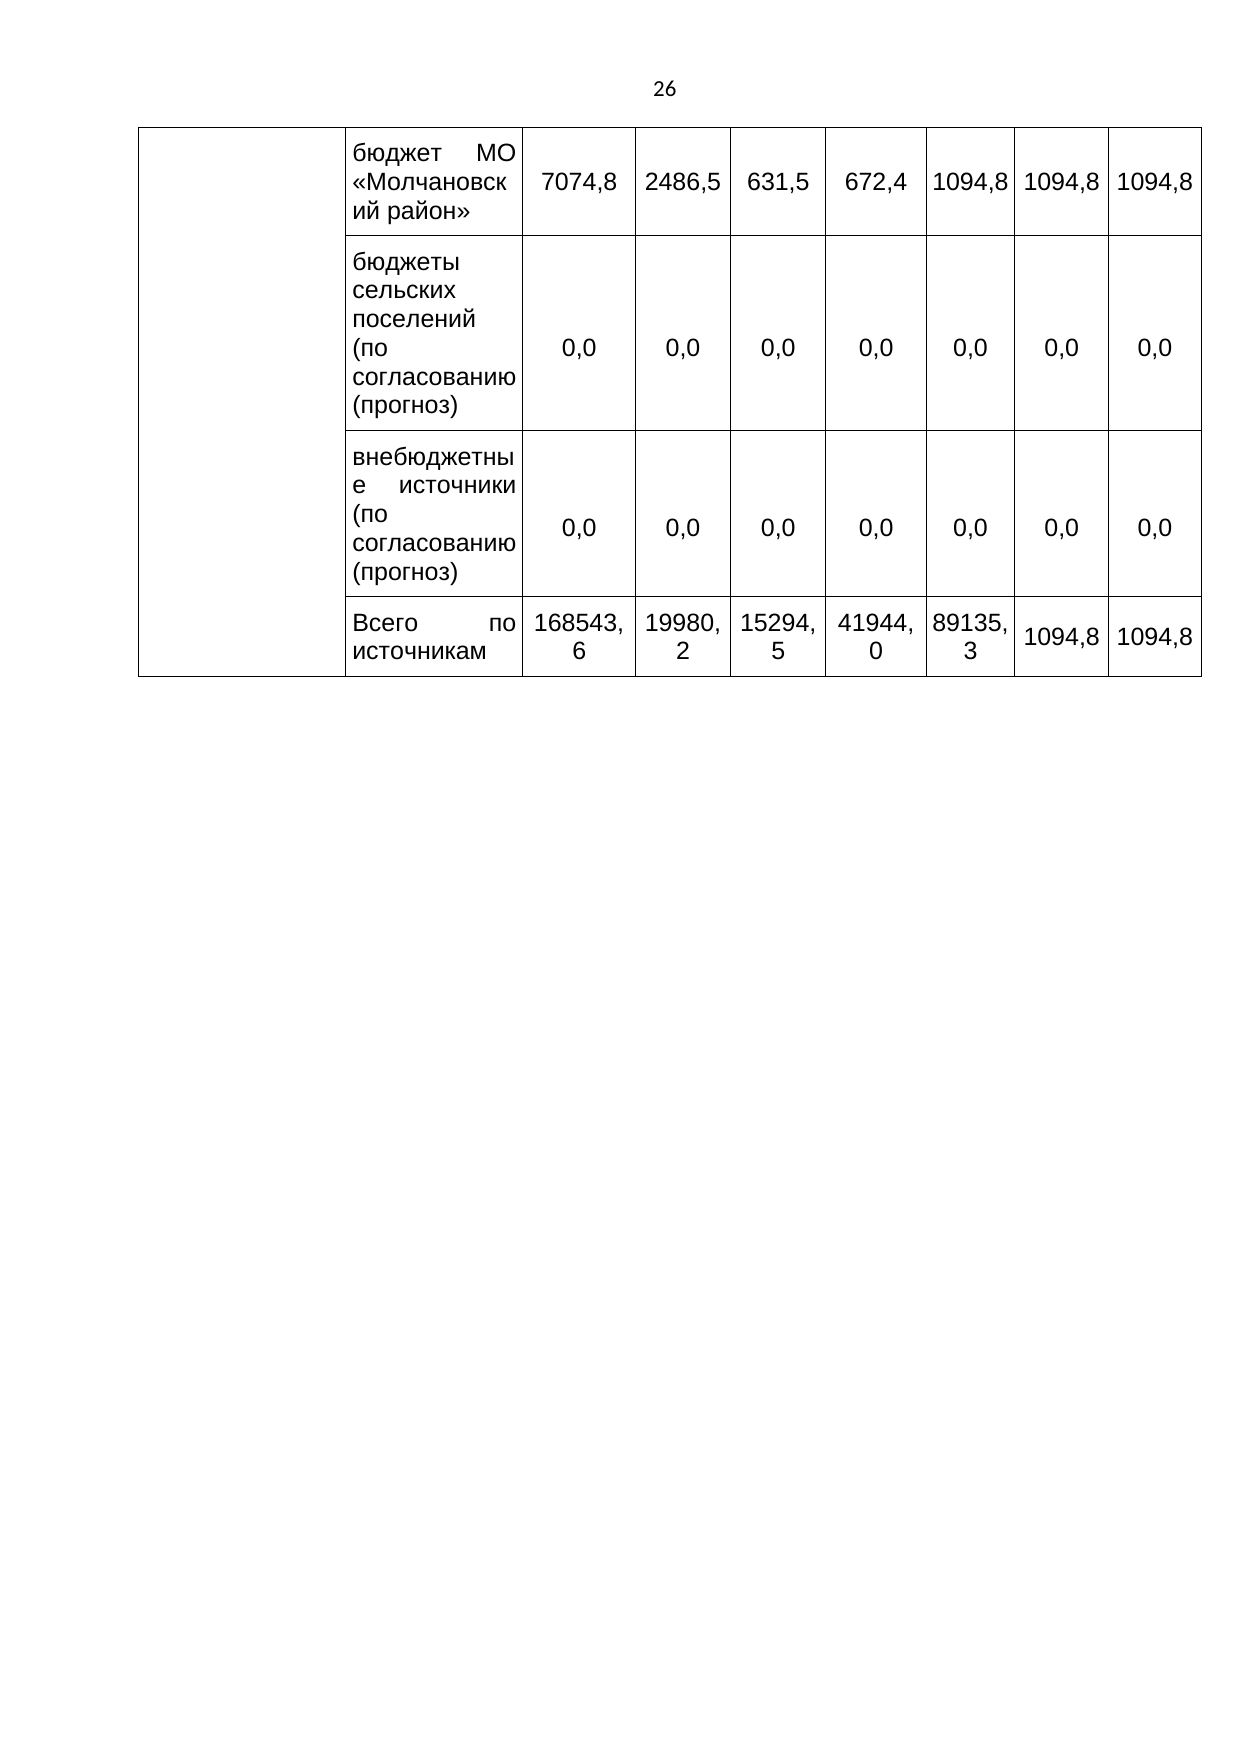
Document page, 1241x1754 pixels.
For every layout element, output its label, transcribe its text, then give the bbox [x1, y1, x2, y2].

table_cell 0,0 [927, 236, 1014, 430]
table_cell 15294,5 [731, 597, 825, 676]
table_cell 1094,8 [1015, 128, 1108, 235]
table_cell 41944,0 [826, 597, 926, 676]
table_cell 0,0 [731, 236, 825, 430]
table_cell 0,0 [1015, 431, 1108, 596]
table_cell 0,0 [1109, 236, 1201, 430]
table_cell 1094,8 [927, 128, 1014, 235]
table_cell Всего по источникам [346, 597, 522, 676]
table_cell внебюджетные источники (по согласованию (прогноз) [346, 431, 522, 596]
table_cell 0,0 [731, 431, 825, 596]
table_cell 0,0 [826, 431, 926, 596]
table_cell 168543,6 [523, 597, 635, 676]
table_cell 0,0 [636, 431, 730, 596]
table_cell 0,0 [523, 236, 635, 430]
table_cell 0,0 [1015, 236, 1108, 430]
table_cell 1094,8 [1015, 597, 1108, 676]
table_cell 0,0 [1109, 431, 1201, 596]
table_cell 0,0 [523, 431, 635, 596]
table_cell 89135,3 [927, 597, 1014, 676]
table_cell бюджеты сельских поселений (по согласованию (прогноз) [346, 236, 522, 430]
table_cell 1094,8 [1109, 128, 1201, 235]
table_cell 1094,8 [1109, 597, 1201, 676]
table_cell бюджет МО «Молчановский район» [346, 128, 522, 235]
table_cell 0,0 [636, 236, 730, 430]
table_cell 7074,8 [523, 128, 635, 235]
table_cell 0,0 [826, 236, 926, 430]
table_cell 2486,5 [636, 128, 730, 235]
table_cell 631,5 [731, 128, 825, 235]
table_cell 19980,2 [636, 597, 730, 676]
table_cell 672,4 [826, 128, 926, 235]
table_cell 0,0 [927, 431, 1014, 596]
